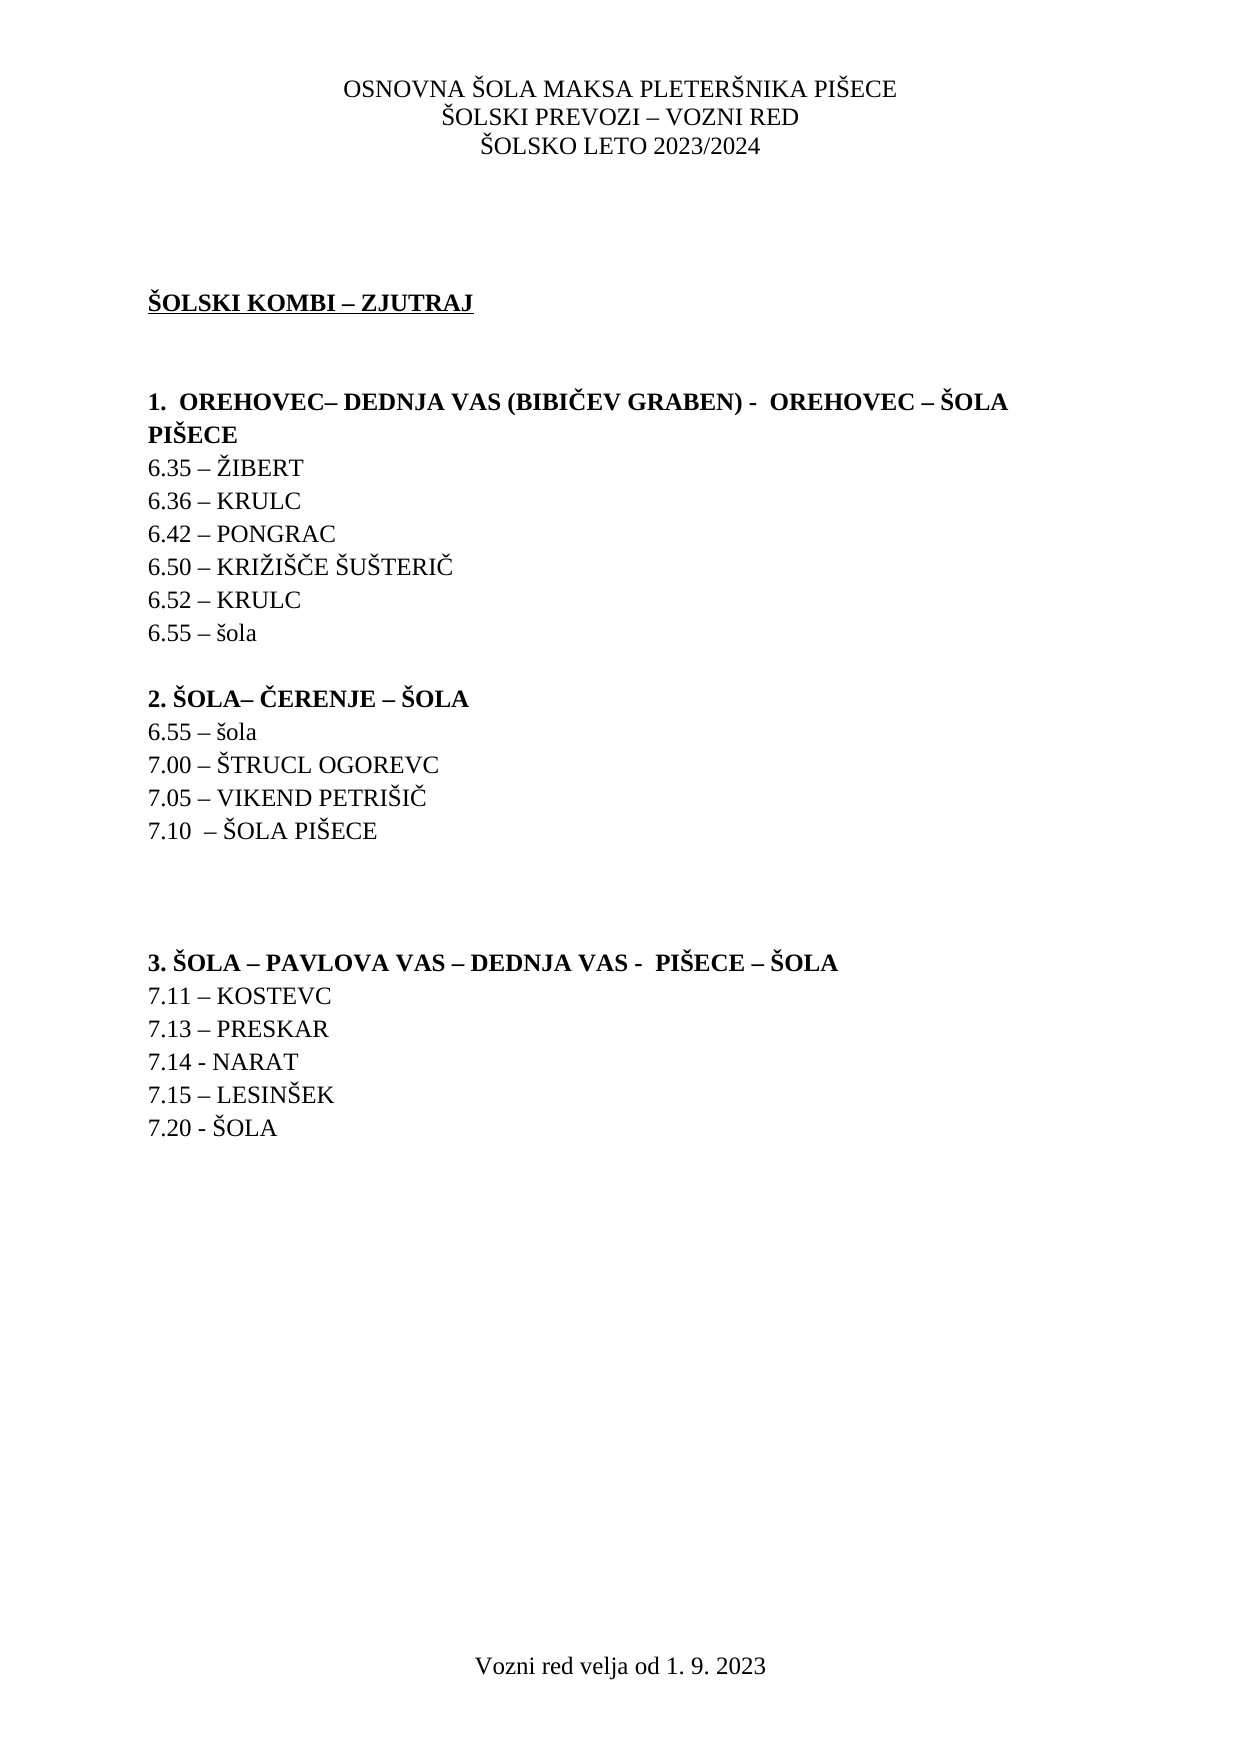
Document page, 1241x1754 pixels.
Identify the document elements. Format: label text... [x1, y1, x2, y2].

text 3. ŠOLA – PAVLOVA VAS – DEDNJA VAS - PIŠECE – ŠOLA [148, 948, 1093, 977]
text ŠOLSKI KOMBI – ZJUTRAJ [148, 288, 1093, 317]
text 2. ŠOLA– ČERENJE – ŠOLA [148, 684, 1093, 713]
text 1. OREHOVEC– DEDNJA VAS (BIBIČEV GRABEN) - OREHOVEC – ŠOLA PIŠECE [148, 387, 1093, 449]
text 7.00 – ŠTRUCL OGOREVC [148, 750, 1093, 779]
text 7.20 - ŠOLA [148, 1113, 1093, 1142]
text 6.35 – ŽIBERT [148, 453, 1093, 482]
text 7.15 – LESINŠEK [148, 1080, 1093, 1109]
text 6.55 – šola [148, 717, 1093, 746]
text 6.52 – KRULC [148, 585, 1093, 614]
text 7.10 – ŠOLA PIŠECE [148, 816, 1093, 845]
text 6.36 – KRULC [148, 486, 1093, 515]
text 6.50 – KRIŽIŠČE ŠUŠTERIČ [148, 552, 1093, 581]
text 6.55 – šola [148, 618, 1093, 647]
text 7.11 – KOSTEVC [148, 981, 1093, 1010]
text 7.05 – VIKEND PETRIŠIČ [148, 783, 1093, 812]
text 7.13 – PRESKAR [148, 1014, 1093, 1043]
text 6.42 – PONGRAC [148, 519, 1093, 548]
text 7.14 - NARAT [148, 1047, 1093, 1076]
